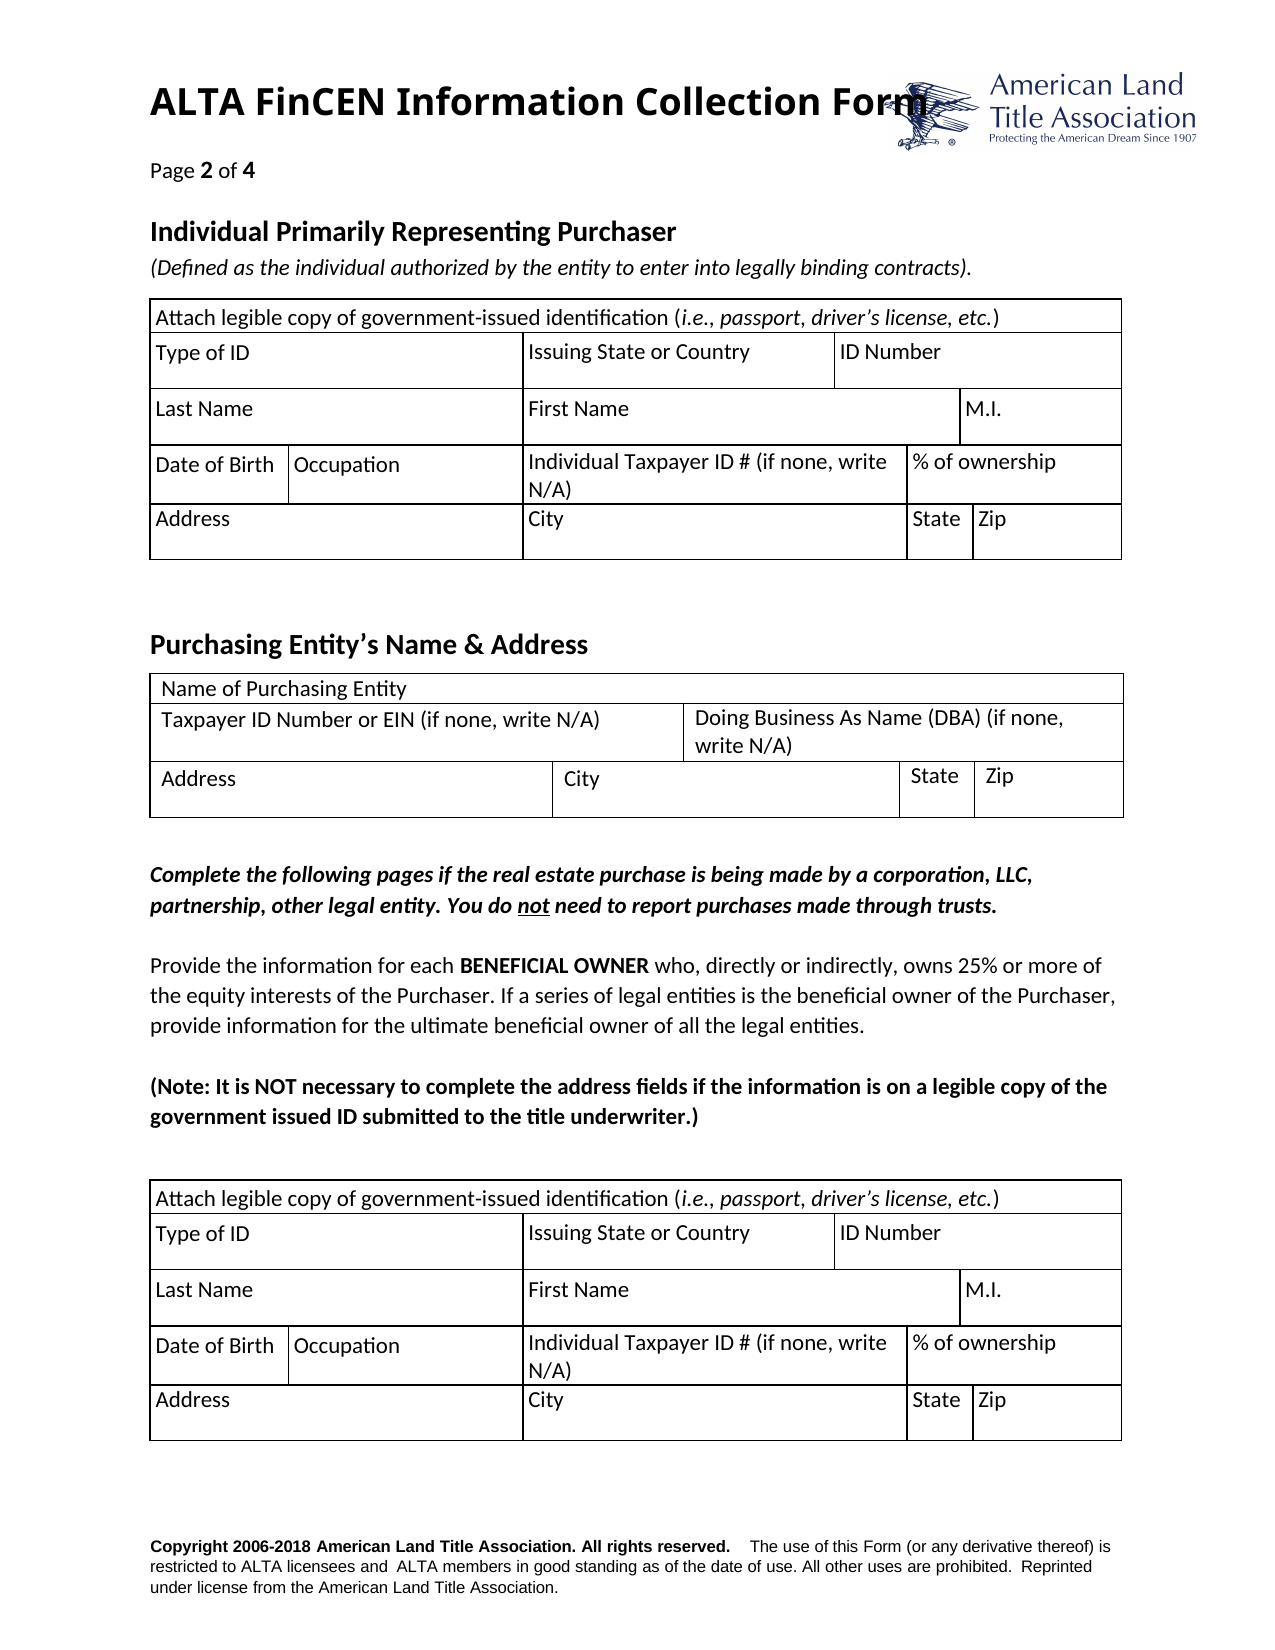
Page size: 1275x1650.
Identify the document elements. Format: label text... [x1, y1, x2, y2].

text Individual Primarily Representing Purchaser [150, 213, 1125, 248]
picture [884, 72, 1197, 151]
table_header Attach legible copy of government-issued identification (i.e., passport, driver’s license, etc.) [151, 1181, 1121, 1213]
text Provide the information for each BENEFICIAL OWNER who, directly or indirectly, owns 25% or more of the equity interests of the Purchaser. If a series of legal entities is the beneficial owner of the Purchaser, provide information for the ultimate beneficial owner of all the legal entities. [150, 951, 1125, 1039]
text (Defined as the individual authorized by the entity to enter into legally binding contracts). [150, 253, 1125, 282]
text (Note: It is NOT necessary to complete the address fields if the information is on a legible copy of the government issued ID submitted to the title underwriter.) [150, 1072, 1125, 1130]
text Complete the following pages if the real estate purchase is being made by a corporation, LLC, partnership, other legal entity. You do not need to report purchases made through trusts. [150, 861, 1125, 919]
text Purchasing Entity’s Name & Address [150, 626, 1125, 662]
table_cell [151, 704, 683, 761]
table_header Attach legible copy of government-issued identification (i.e., passport, driver’s license, etc.) [151, 300, 1121, 332]
